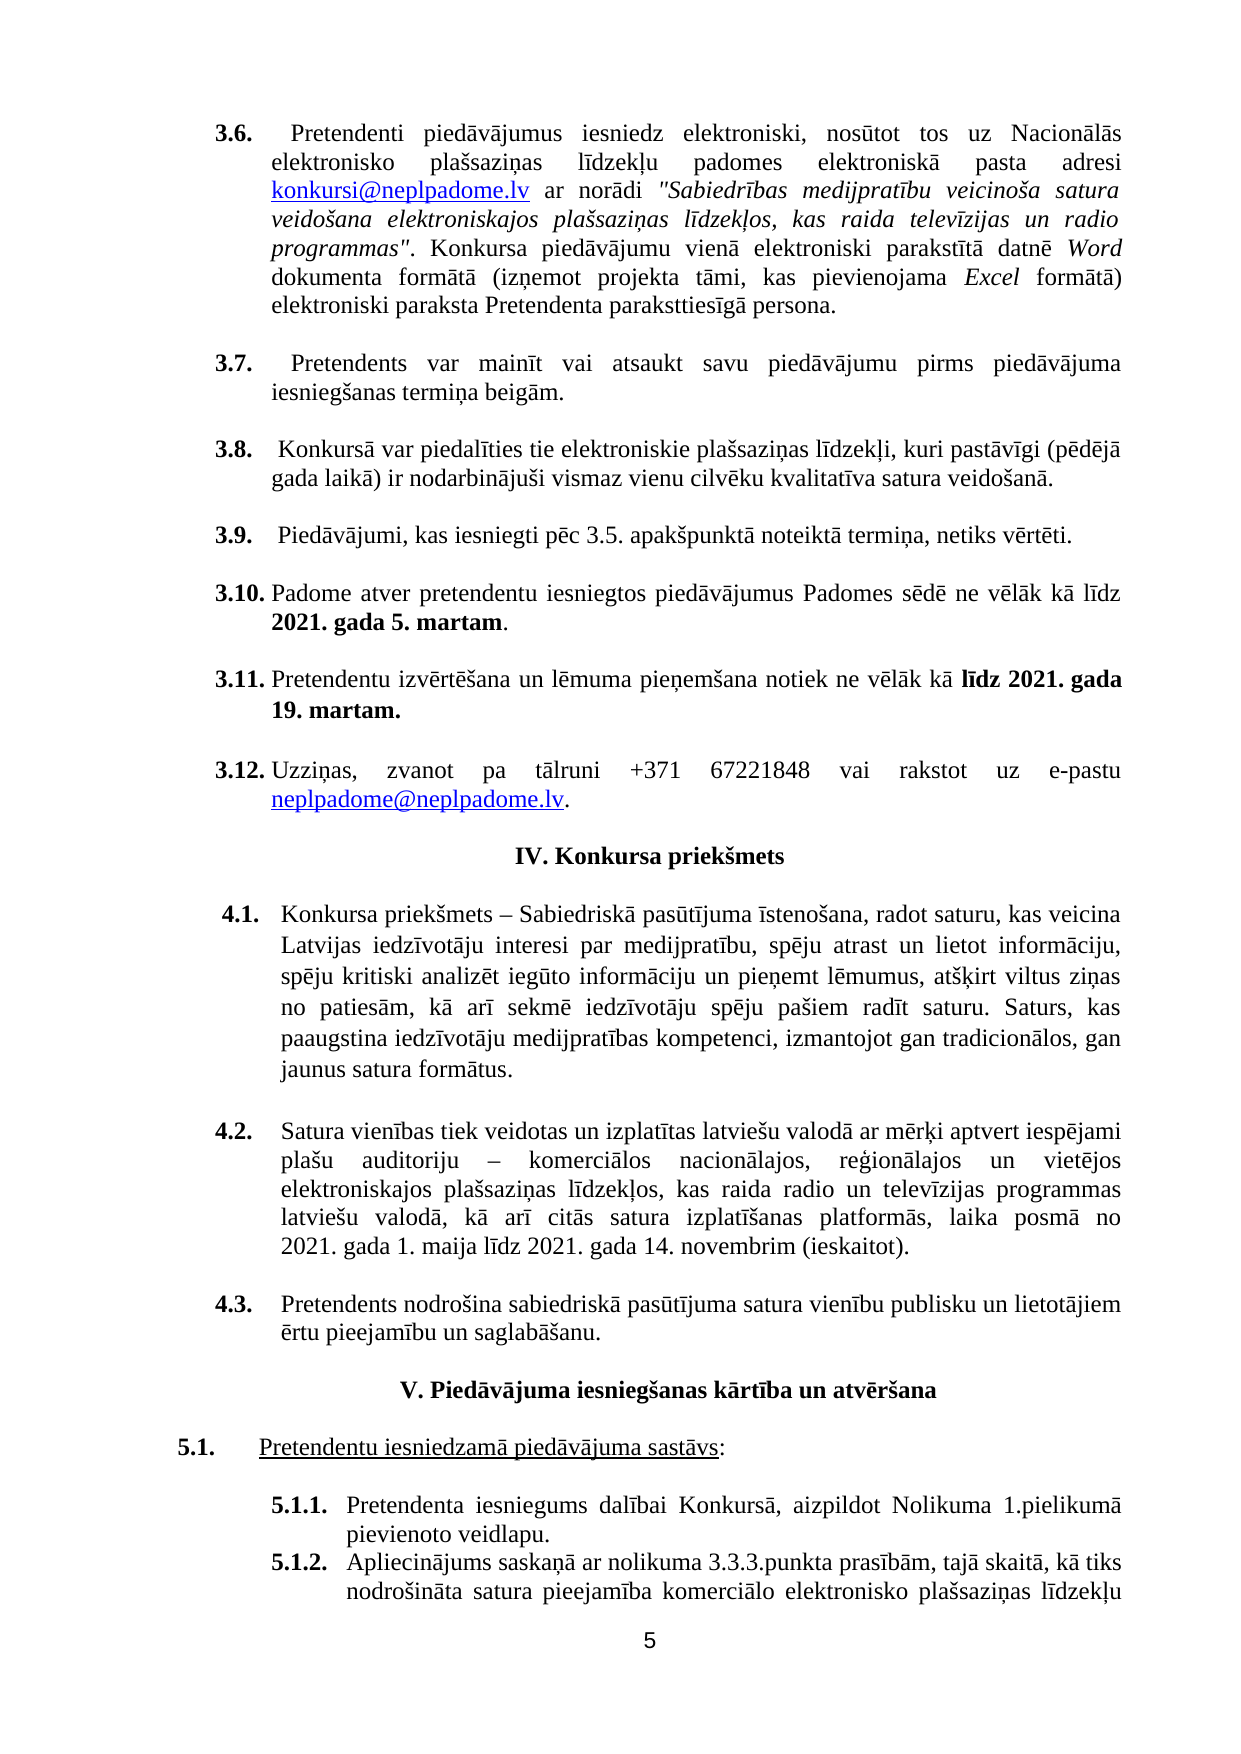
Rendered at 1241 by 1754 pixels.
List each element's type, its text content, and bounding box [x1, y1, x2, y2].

list Konkursā var piedalīties tie elektroniskie plašsaziņas līdzekļi, kuri pastāvīgi (pēdējā gada laikā) ir nodarbinājuši vismaz vienu cilvēku kvalitatīva satura veidošanā. [215, 434, 1122, 492]
list Pretendents var mainīt vai atsaukt savu piedāvājumu pirms piedāvājuma iesniegšanas termiņa beigām. [215, 348, 1122, 406]
text IV. Konkursa priekšmets [177, 841, 1122, 870]
list Pretendents nodrošina sabiedriskā pasūtījuma satura vienību publisku un lietotājiem ērtu pieejamību un saglabāšanu. [215, 1289, 1122, 1346]
list Pretendenta iesniegums dalībai Konkursā, aizpildot Nolikuma 1.pielikumā pievienoto veidlapu. [271, 1490, 1122, 1547]
list Pretendentu izvērtēšana un lēmuma pieņemšana notiek ne vēlāk kā līdz 2021. gada 19. martam. [215, 664, 1122, 724]
list Konkursa priekšmets – Sabiedriskā pasūtījuma īstenošana, radot saturu, kas veicina Latvijas iedzīvotāju interesi par medijpratību, spēju atrast un lietot informāciju, spēju kritiski analizēt iegūto informāciju un pieņemt lēmumus, atšķirt viltus ziņas no patiesām, kā arī sekmē iedzīvotāju spēju pašiem radīt saturu. Saturs, kas paaugstina iedzīvotāju medijpratības kompetenci, izmantojot gan tradicionālos, gan jaunus satura formātus. [222, 899, 1122, 1083]
text V. Piedāvājuma iesniegšanas kārtība un atvēršana [215, 1375, 1122, 1404]
list Pretendentu iesniedzamā piedāvājuma sastāvs: [177, 1432, 1122, 1461]
list Pretendenti piedāvājumus iesniedz elektroniski, nosūtot tos uz Nacionālās elektronisko plašsaziņas līdzekļu padomes elektroniskā pasta adresi konkursi@neplpadome.lv ar norādi "Sabiedrības medijpratību veicinoša satura veidošana elektroniskajos plašsaziņas līdzekļos, kas raida televīzijas un radio programmas". Konkursa piedāvājumu vienā elektroniski parakstītā datnē Word dokumenta formātā (izņemot projekta tāmi, kas pievienojama Excel formātā) elektroniski paraksta Pretendenta paraksttiesīgā persona. [215, 118, 1122, 319]
list Satura vienības tiek veidotas un izplatītas latviešu valodā ar mērķi aptvert iespējami plašu auditoriju – komerciālos nacionālajos, reģionālajos un vietējos elektroniskajos plašsaziņas līdzekļos, kas raida radio un televīzijas programmas latviešu valodā, kā arī citās satura izplatīšanas platformās, laika posmā no 2021. gada 1. maija līdz 2021. gada 14. novembrim (ieskaitot). [215, 1116, 1122, 1260]
list Piedāvājumi, kas iesniegti pēc 3.5. apakšpunktā noteiktā termiņa, netiks vērtēti. [215, 521, 1122, 549]
list Uzziņas, zvanot pa tālruni +371 67221848 vai rakstot uz e-pastu neplpadome@neplpadome.lv. [215, 755, 1122, 813]
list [271, 1547, 1122, 1605]
list Padome atver pretendentu iesniegtos piedāvājumus Padomes sēdē ne vēlāk kā līdz 2021. gada 5. martam. [215, 578, 1122, 636]
